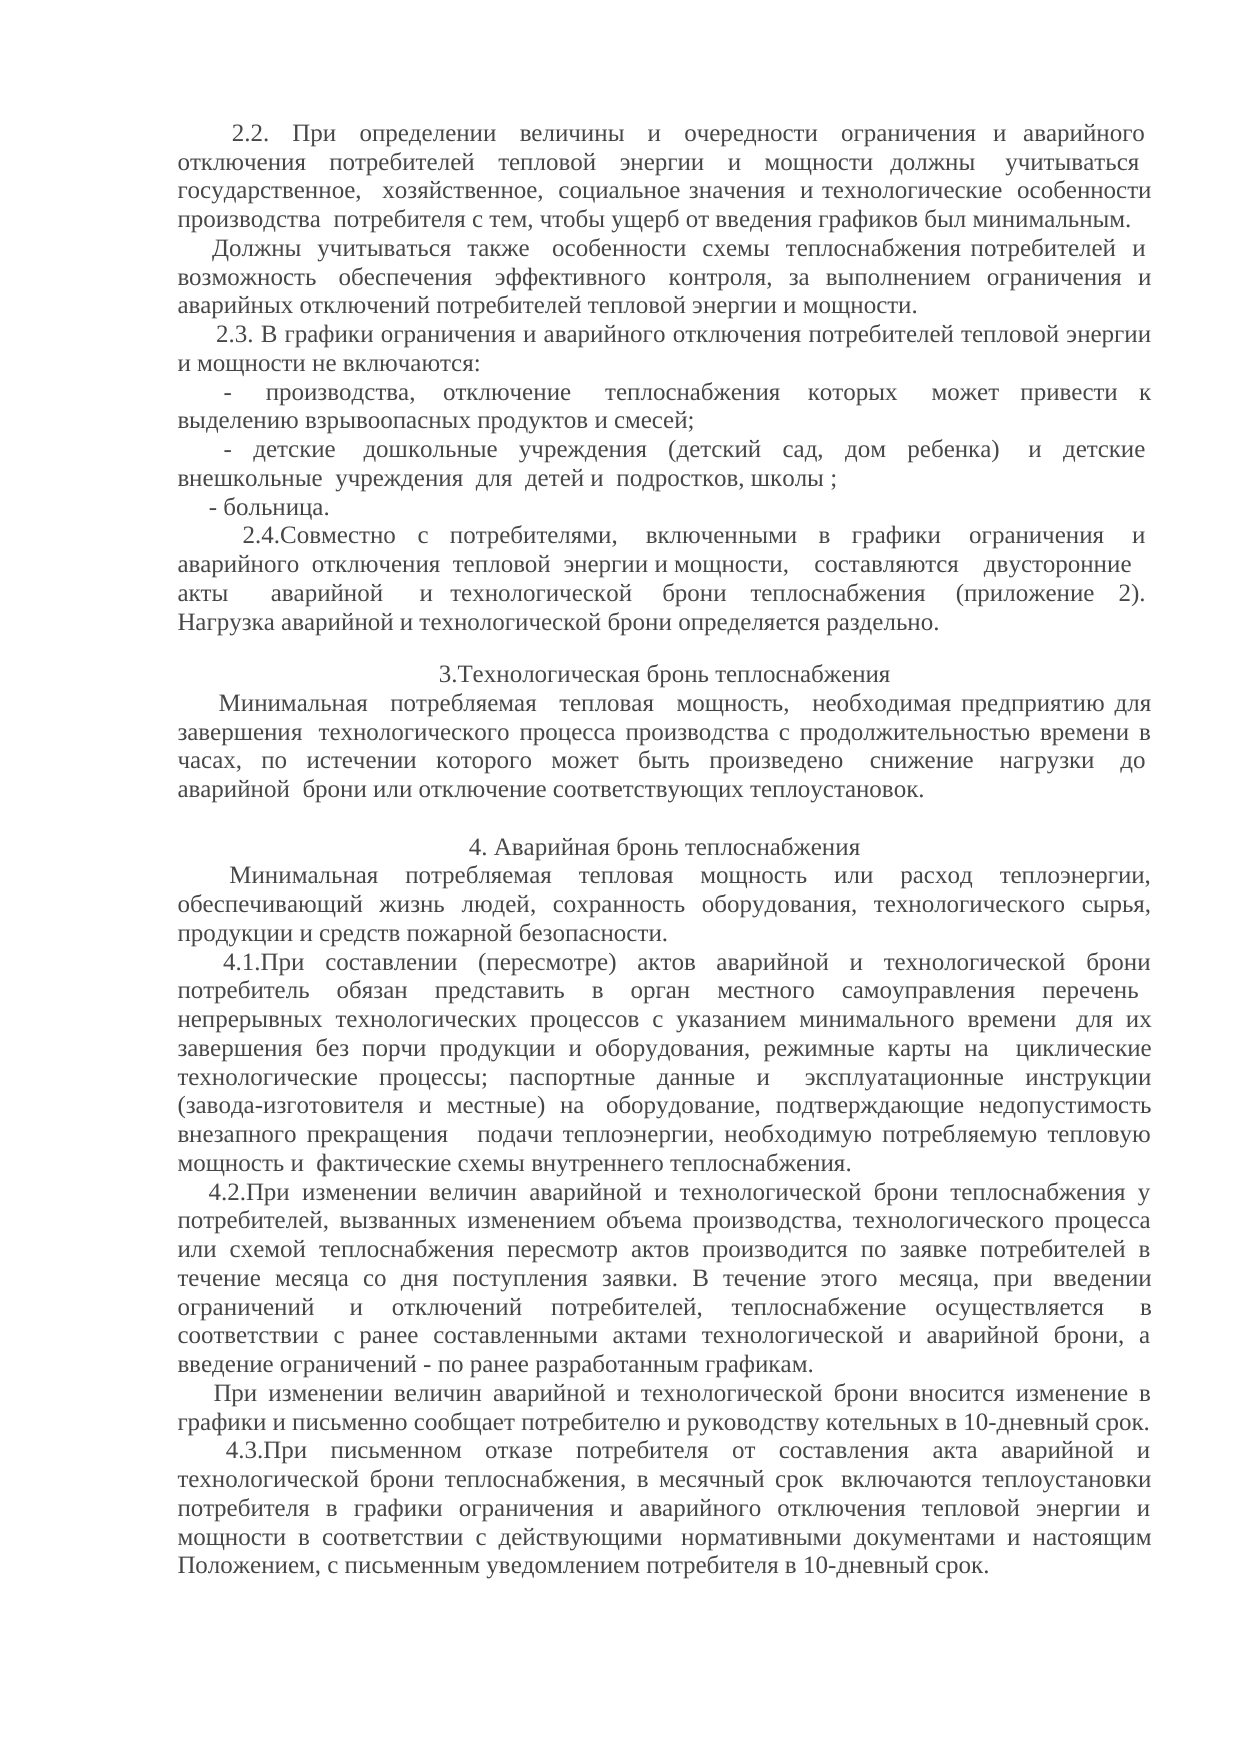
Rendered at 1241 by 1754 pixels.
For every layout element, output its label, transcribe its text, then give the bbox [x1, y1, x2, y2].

text Минимальная потребляемая тепловая мощность, необходимая предприятию для завершения технологического процесса производства с продолжительностью времени в часах, по истечении которого может быть произведено снижение нагрузки до аварийной брони или отключение соответствующих теплоустановок. [177, 688, 1152, 803]
text - больница. [177, 492, 1152, 521]
text 2.2. При определении величины и очередности ограничения и аварийного отключения потребителей тепловой энергии и мощности должны учитываться государственное, хозяйственное, социальное значения и технологические особенности производства потребителя с тем, чтобы ущерб от введения графиков был минимальным. [177, 118, 1152, 233]
text Должны учитываться также особенности схемы теплоснабжения потребителей и возможность обеспечения эффективного контроля, за выполнением ограничения и аварийных отключений потребителей тепловой энергии и мощности. [177, 233, 1152, 319]
text - детские дошкольные учреждения (детский сад, дом ребенка) и детские внешкольные учреждения для детей и подростков, школы ; [177, 434, 1152, 492]
text 2.4.Совместно с потребителями, включенными в графики ограничения и аварийного отключения тепловой энергии и мощности, составляются двусторонние акты аварийной и технологической брони теплоснабжения (приложение 2). Нагрузка аварийной и технологической брони определяется раздельно. [177, 521, 1152, 636]
text При изменении величин аварийной и технологической брони вносится изменение в графики и письменно сообщает потребителю и руководству котельных в 10-дневный срок. [177, 1378, 1152, 1436]
text 2.3. В графики ограничения и аварийного отключения потребителей тепловой энергии и мощности не включаются: [177, 319, 1152, 377]
text 4.2.При изменении величин аварийной и технологической брони теплоснабжения у потребителей, вызванных изменением объема производства, технологического процесса или схемой теплоснабжения пересмотр актов производится по заявке потребителей в течение месяца со дня поступления заявки. В течение этого месяца, при введении ограничений и отключений потребителей, теплоснабжение осуществляется в соответствии с ранее составленными актами технологической и аварийной брони, а введение ограничений - по ранее разработанным графикам. [177, 1177, 1152, 1378]
text - производства, отключение теплоснабжения которых может привести к выделению взрывоопасных продуктов и смесей; [177, 377, 1152, 434]
text Минимальная потребляемая тепловая мощность или расход теплоэнергии, обеспечивающий жизнь людей, сохранность оборудования, технологического сырья, продукции и средств пожарной безопасности. [177, 861, 1152, 947]
text 4.1.При составлении (пересмотре) актов аварийной и технологической брони потребитель обязан представить в орган местного самоуправления перечень непрерывных технологических процессов с указанием минимального времени для их завершения без порчи продукции и оборудования, режимные карты на циклические технологические процессы; паспортные данные и эксплуатационные инструкции (завода-изготовителя и местные) на оборудование, подтверждающие недопустимость внезапного прекращения подачи теплоэнергии, необходимую потребляемую тепловую мощность и фактические схемы внутреннего теплоснабжения. [177, 947, 1152, 1177]
text 4.3.При письменном отказе потребителя от составления акта аварийной и технологической брони теплоснабжения, в месячный срок включаются теплоустановки потребителя в графики ограничения и аварийного отключения тепловой энергии и мощности в соответствии с действующими нормативными документами и настоящим Положением, с письменным уведомлением потребителя в 10-дневный срок. [177, 1436, 1152, 1579]
text 3.Технологическая бронь теплоснабжения [177, 659, 1152, 688]
text 4. Аварийная бронь теплоснабжения [177, 832, 1152, 861]
